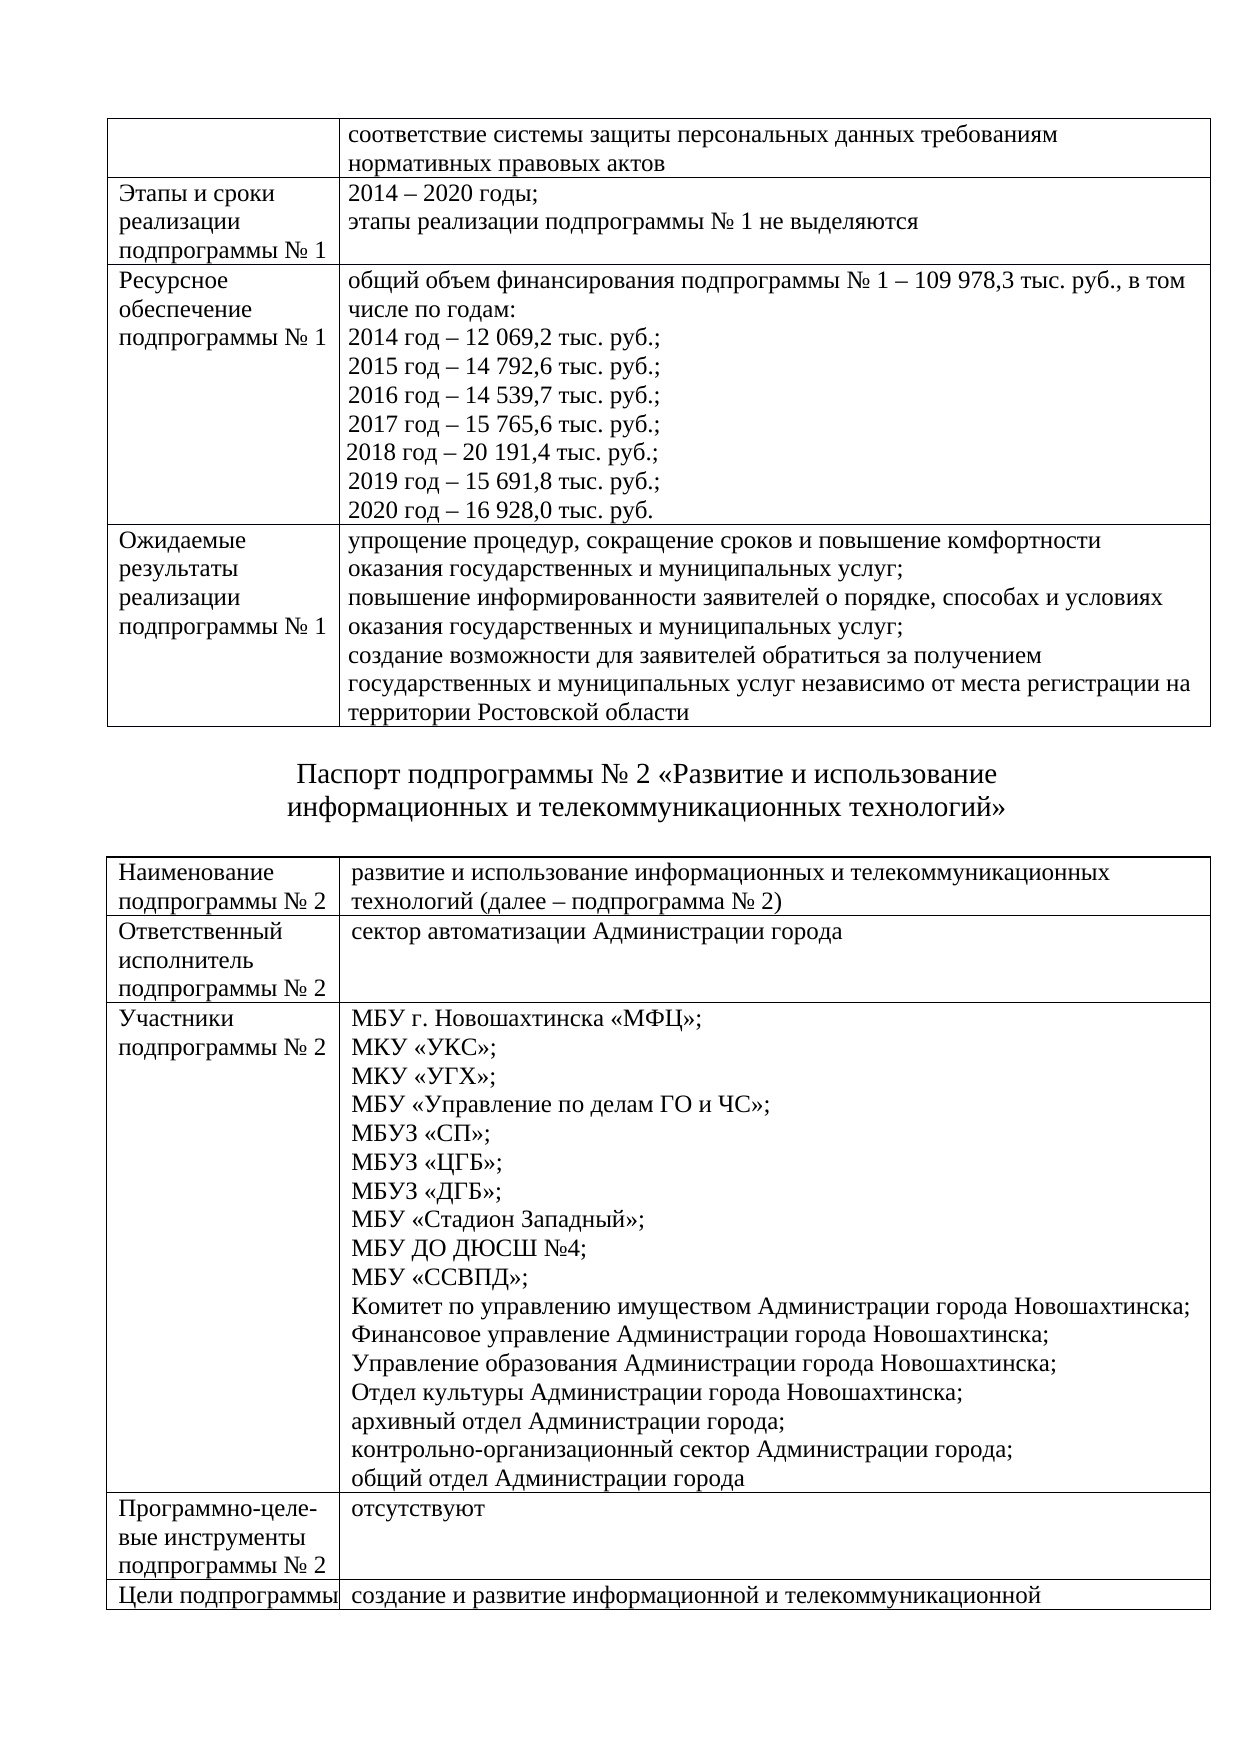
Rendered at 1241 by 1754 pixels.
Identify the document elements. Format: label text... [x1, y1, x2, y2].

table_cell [340, 1580, 1210, 1609]
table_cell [340, 119, 1210, 177]
text Паспорт подпрограммы № 2 «Развитие и использование [118, 756, 1175, 789]
table_cell МБУ г. Новошахтинска «МФЦ»; МКУ «УКС»; МКУ «УГХ»; МБУ «Управление по делам ГО и ЧС»; МБУЗ «СП»; МБУЗ «ЦГБ»; МБУЗ «ДГБ»; МБУ «Стадион Западный»; МБУ ДО ДЮСШ №4; МБУ «ССВПД»; Комитет по управлению имуществом Администрации города Новошахтинска; Финансовое управление Администрации города Новошахтинска; Управление образования Администрации города Новошахтинска; Отдел культуры Администрации города Новошахтинска; архивный отдел Администрации города; контрольно-организационный сектор Администрации города; общий отдел Администрации города [340, 1003, 1210, 1492]
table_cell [108, 119, 339, 177]
table_cell Ожидаемые результаты реализации подпрограммы № 1 [108, 525, 339, 726]
table_cell отсутствуют [340, 1493, 1210, 1579]
table_cell Ресурсное обеспечение подпрограммы № 1 [108, 265, 339, 524]
table_cell упрощение процедур, сокращение сроков и повышение комфортности оказания государственных и муниципальных услуг; повышение информированности заявителей о порядке, способах и условиях оказания государственных и муниципальных услуг; создание возможности для заявителей обратиться за получением государственных и муниципальных услуг независимо от места регистрации на территории Ростовской области [340, 525, 1210, 726]
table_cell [107, 1580, 339, 1609]
text информационных и телекоммуникационных технологий» [118, 789, 1175, 823]
table_cell Этапы и сроки реализации подпрограммы № 1 [108, 178, 339, 264]
table_header развитие и использование информационных и телекоммуникационных технологий (далее – подпрограмма № 2) [340, 858, 1210, 915]
table_cell общий объем финансирования подпрограммы № 1 – 109 978,3 тыс. руб., в том числе по годам: 2014 год – 12 069,2 тыс. руб.; 2015 год – 14 792,6 тыс. руб.; 2016 год – 14 539,7 тыс. руб.; 2017 год – 15 765,6 тыс. руб.; 2018 год – 20 191,4 тыс. руб.; 2019 год – 15 691,8 тыс. руб.; 2020 год – 16 928,0 тыс. руб. [340, 265, 1210, 524]
table_cell Программно-целе-вые инструменты подпрограммы № 2 [107, 1493, 339, 1579]
table_cell сектор автоматизации Администрации города [340, 916, 1210, 1002]
table_cell Участники подпрограммы № 2 [107, 1003, 339, 1492]
table_header Наименование подпрограммы № 2 [107, 858, 339, 915]
table_cell Ответственный исполнитель подпрограммы № 2 [107, 916, 339, 1002]
table_cell 2014 – 2020 годы; этапы реализации подпрограммы № 1 не выделяются [340, 178, 1210, 264]
